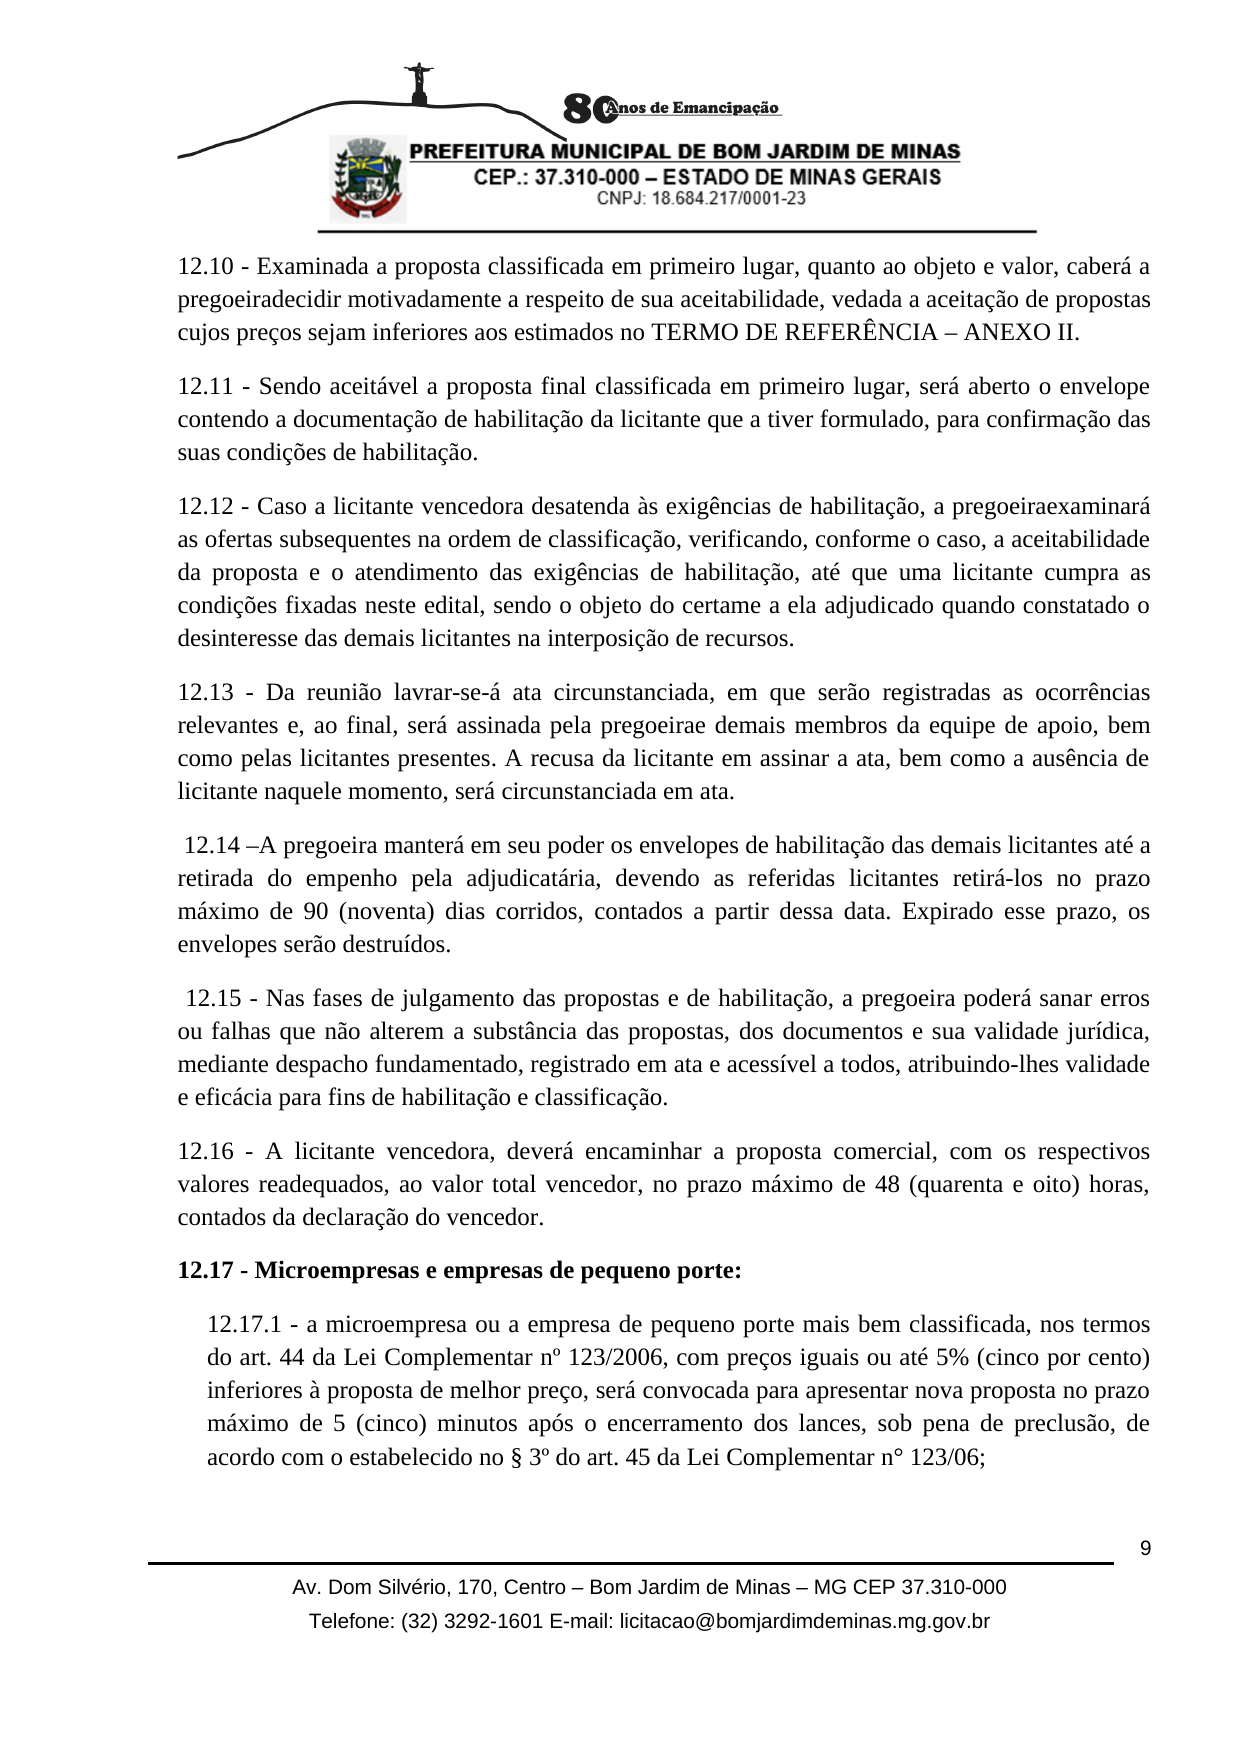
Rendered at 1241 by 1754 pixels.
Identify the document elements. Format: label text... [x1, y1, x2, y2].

text 12.12 - Caso a licitante vencedora desatenda às exigências de habilitação, a pregoeiraexaminará as ofertas subsequentes na ordem de classificação, verificando, conforme o caso, a aceitabilidade da proposta e o atendimento das exigências de habilitação, até que uma licitante cumpra as condições fixadas neste edital, sendo o objeto do certame a ela adjudicado quando constatado o desinteresse das demais licitantes na interposição de recursos. [177, 491, 1152, 652]
text 12.17 - Microempresas e empresas de pequeno porte: [177, 1256, 1152, 1284]
text 12.17.1 - a microempresa ou a empresa de pequeno porte mais bem classificada, nos termos do art. 44 da Lei Complementar nº 123/2006, com preços iguais ou até 5% (cinco por cento) inferiores à proposta de melhor preço, será convocada para apresentar nova proposta no prazo máximo de 5 (cinco) minutos após o encerramento dos lances, sob pena de preclusão, de acordo com o estabelecido no § 3º do art. 45 da Lei Complementar n° 123/06; [207, 1309, 1152, 1470]
text 12.14 –A pregoeira manterá em seu poder os envelopes de habilitação das demais licitantes até a retirada do empenho pela adjudicatária, devendo as referidas licitantes retirá-los no prazo máximo de 90 (noventa) dias corridos, contados a partir dessa data. Expirado esse prazo, os envelopes serão destruídos. [177, 830, 1152, 958]
picture [177, 59, 1123, 252]
text 12.13 - Da reunião lavrar-se-á ata circunstanciada, em que serão registradas as ocorrências relevantes e, ao final, será assinada pela pregoeirae demais membros da equipe de apoio, bem como pelas licitantes presentes. A recusa da licitante em assinar a ata, bem como a ausência de licitante naquele momento, será circunstanciada em ata. [177, 677, 1152, 805]
text 12.16 - A licitante vencedora, deverá encaminhar a proposta comercial, com os respectivos valores readequados, ao valor total vencedor, no prazo máximo de 48 (quarenta e oito) horas, contados da declaração do vencedor. [177, 1136, 1152, 1231]
text 12.10 - Examinada a proposta classificada em primeiro lugar, quanto ao objeto e valor, caberá a pregoeiradecidir motivadamente a respeito de sua aceitabilidade, vedada a aceitação de propostas cujos preços sejam inferiores aos estimados no TERMO DE REFERÊNCIA – ANEXO II. [177, 251, 1152, 346]
text 12.11 - Sendo aceitável a proposta final classificada em primeiro lugar, será aberto o envelope contendo a documentação de habilitação da licitante que a tiver formulado, para confirmação das suas condições de habilitação. [177, 371, 1152, 466]
text 12.15 - Nas fases de julgamento das propostas e de habilitação, a pregoeira poderá sanar erros ou falhas que não alterem a substância das propostas, dos documentos e sua validade jurídica, mediante despacho fundamentado, registrado em ata e acessível a todos, atribuindo-lhes validade e eficácia para fins de habilitação e classificação. [177, 983, 1152, 1111]
